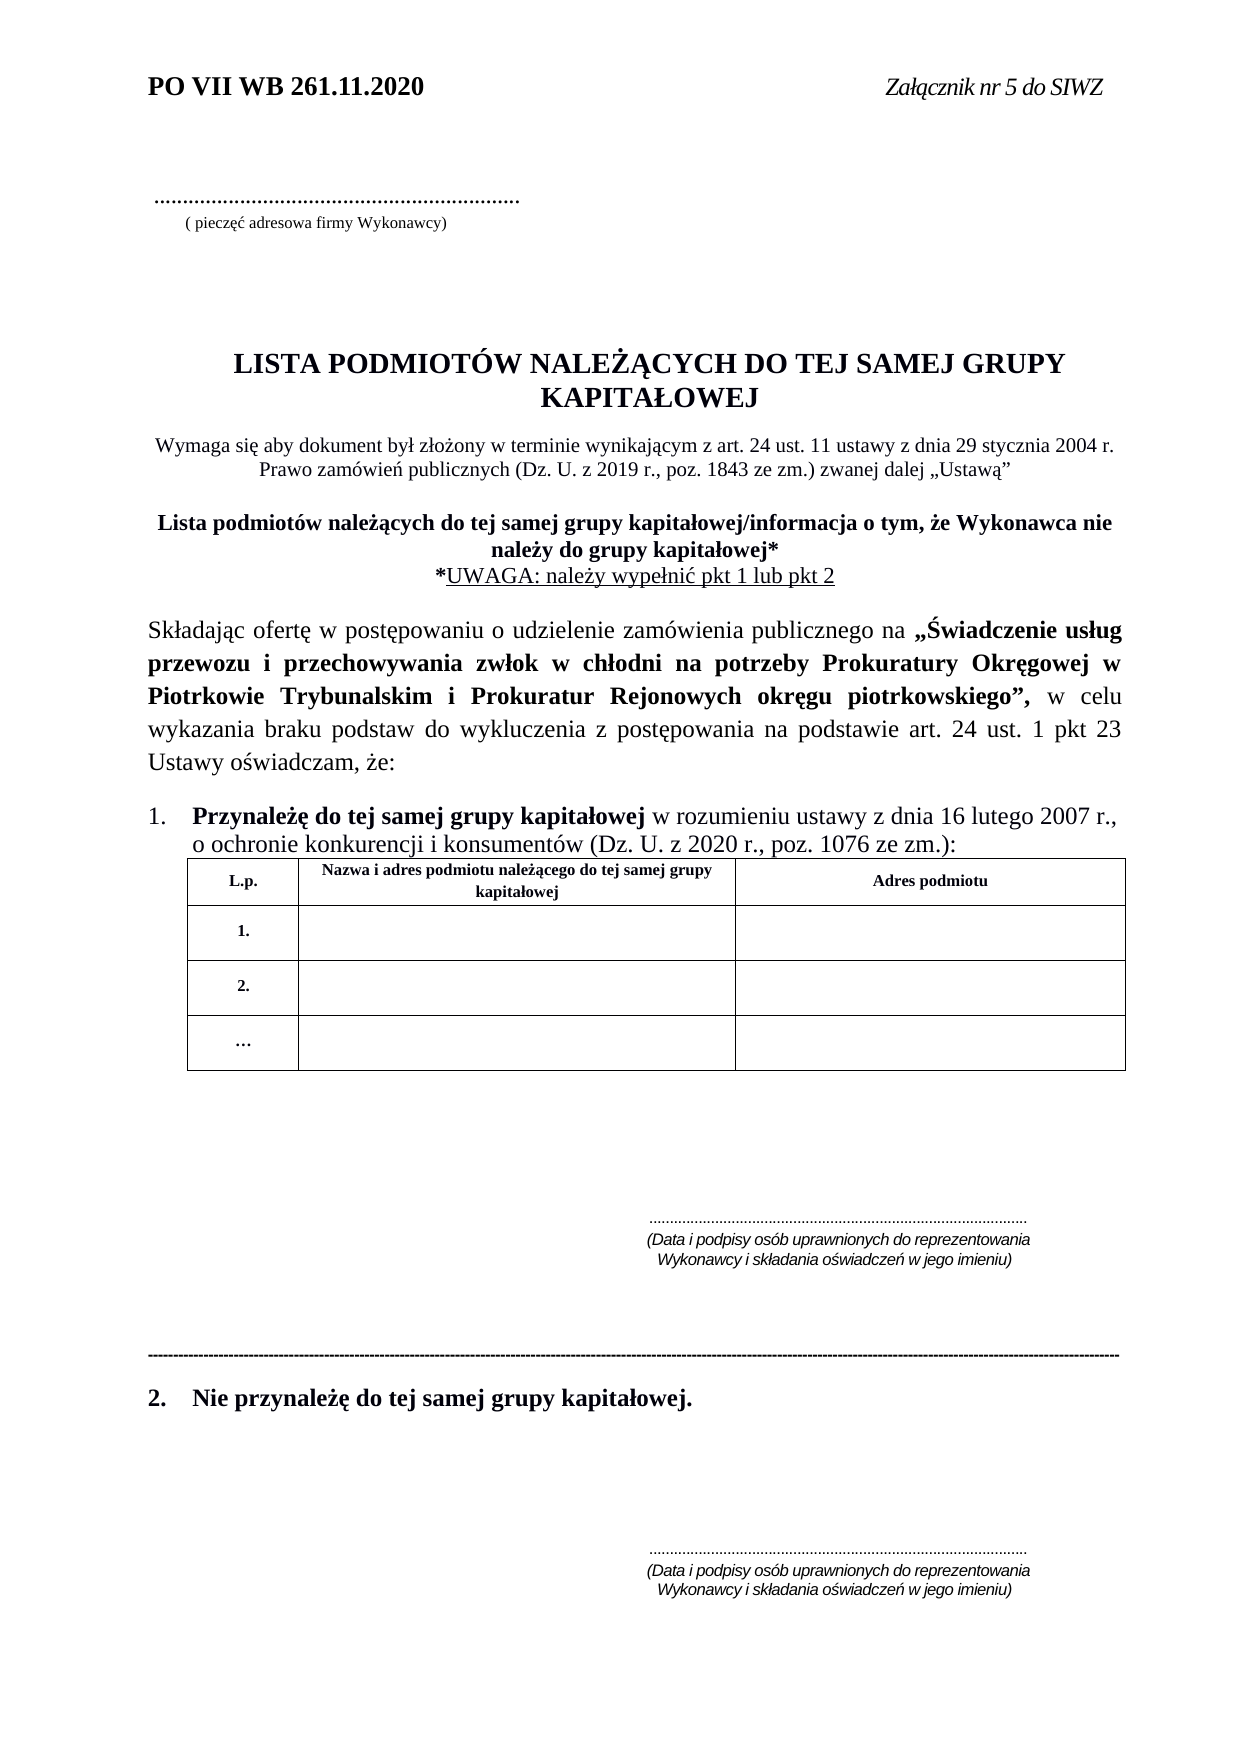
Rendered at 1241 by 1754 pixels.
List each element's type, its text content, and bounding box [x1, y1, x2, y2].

text Składając ofertę w postępowaniu o udzielenie zamówienia publicznego na „Świadczenie usług przewozu i przechowywania zwłok w chłodni na potrzeby Prokuratury Okręgowej w Piotrkowie Trybunalskim i Prokuratur Rejonowych okręgu piotrkowskiego”, w celu wykazania braku podstaw do wykluczenia z postępowania na podstawie art. 24 ust. 1 pkt 23 Ustawy oświadczam, że: [148, 615, 1122, 776]
text Wykonawcy i składania oświadczeń w jego imieniu) [148, 1249, 1122, 1268]
text Wykonawcy i składania oświadczeń w jego imieniu) [148, 1579, 1122, 1599]
text *UWAGA: należy wypełnić pkt 1 lub pkt 2 [148, 562, 1122, 588]
text PO VII WB 261.11.2020 Załącznik nr 5 do SIWZ [148, 70, 1122, 101]
text LISTA PODMIOTÓW NALEŻĄCYCH DO TEJ SAMEJ GRUPY KAPITAŁOWEJ [177, 346, 1122, 413]
table_cell [736, 961, 1125, 1014]
text (Data i podpisy osób uprawnionych do reprezentowania [148, 1560, 1122, 1579]
table_cell [736, 906, 1125, 960]
table_cell [299, 906, 735, 960]
text Wymaga się aby dokument był złożony w terminie wynikającym z art. 24 ust. 11 ustawy z dnia 29 stycznia 2004 r. Prawo zamówień publicznych (Dz. U. z 2019 r., poz. 1843 ze zm.) zwanej dalej „Ustawą” [148, 433, 1122, 481]
list Nie przynależę do tej samej grupy kapitałowej. [148, 1383, 1122, 1412]
table_cell 1. [188, 906, 298, 960]
table_cell 2. [188, 961, 298, 1014]
text ............................................................................................ [622, 1507, 1055, 1558]
text ................................................................ [148, 180, 1119, 209]
table_header Adres podmiotu [736, 859, 1125, 905]
table_header L.p. [188, 859, 298, 905]
list Przynależę do tej samej grupy kapitałowej w rozumieniu ustawy z dnia 16 lutego 2007 r., o ochronie konkurencji i konsumentów (Dz. U. z 2020 r., poz. 1076 ze zm.): [148, 801, 1122, 858]
text ............................................................................................ [622, 1177, 1055, 1227]
table_header Nazwa i adres podmiotu należącego do tej samej grupy kapitałowej [299, 859, 735, 905]
text Lista podmiotów należących do tej samej grupy kapitałowej/informacja o tym, że Wykonawca nie należy do grupy kapitałowej* [148, 509, 1122, 562]
text ( pieczęć adresowa firmy Wykonawcy) [148, 213, 1119, 232]
table_cell [299, 1016, 735, 1069]
table_cell [736, 1016, 1125, 1069]
text (Data i podpisy osób uprawnionych do reprezentowania [148, 1230, 1122, 1249]
text ------------------------------------------------------------------------------------------------------------------------------------------------------------------------------------------------- [148, 1345, 1122, 1364]
table_cell [299, 961, 735, 1014]
table_cell … [188, 1016, 298, 1069]
